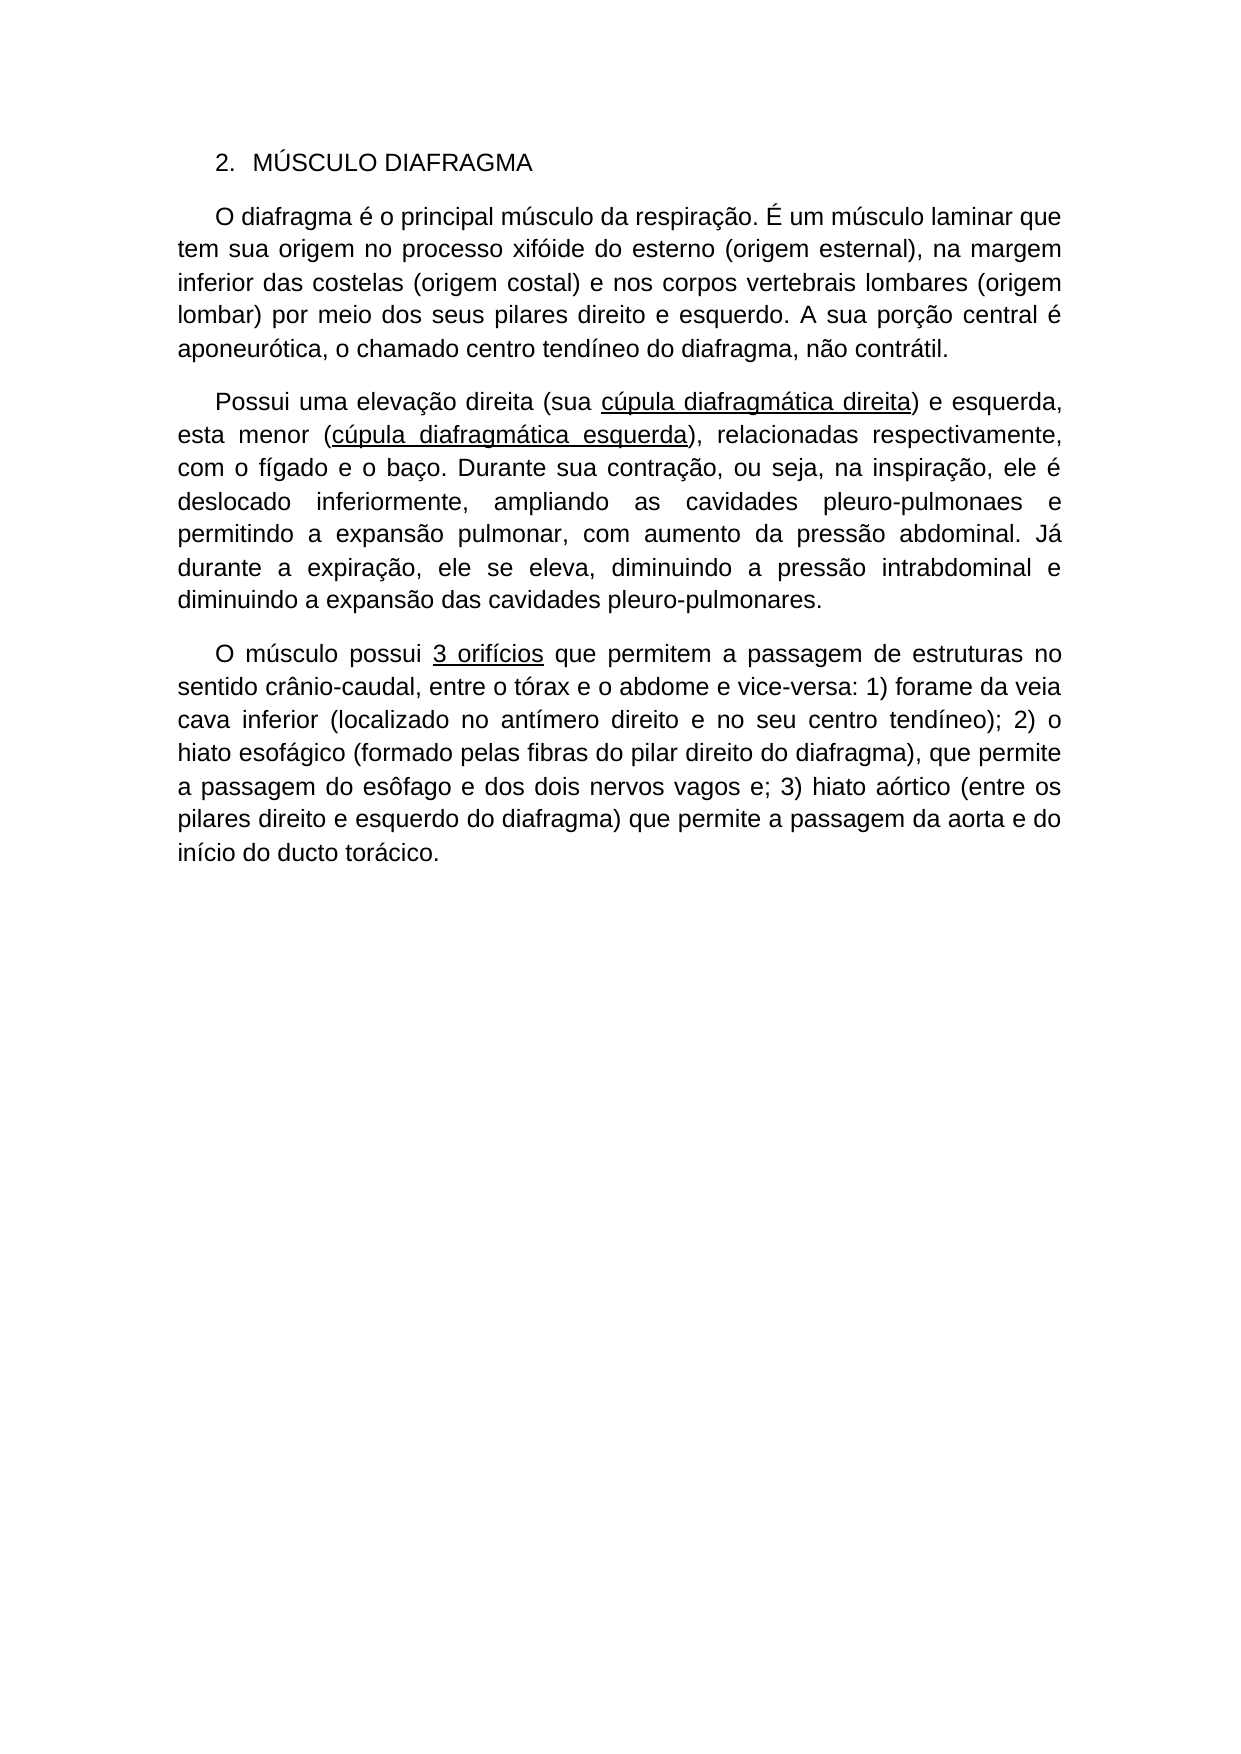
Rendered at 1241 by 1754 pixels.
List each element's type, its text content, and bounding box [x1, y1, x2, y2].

text Possui uma elevação direita (sua cúpula diafragmática direita) e esquerda, esta menor (cúpula diafragmática esquerda), relacionadas respectivamente, com o fígado e o baço. Durante sua contração, ou seja, na inspiração, ele é deslocado inferiormente, ampliando as cavidades pleuro-pulmonaes e permitindo a expansão pulmonar, com aumento da pressão abdominal. Já durante a expiração, ele se eleva, diminuindo a pressão intrabdominal e diminuindo a expansão das cavidades pleuro-pulmonares. [177, 387, 1063, 614]
list MÚSCULO DIAFRAGMA [215, 148, 1063, 176]
text O músculo possui 3 orifícios que permitem a passagem de estruturas no sentido crânio-caudal, entre o tórax e o abdome e vice-versa: 1) forame da veia cava inferior (localizado no antímero direito e no seu centro tendíneo); 2) o hiato esofágico (formado pelas fibras do pilar direito do diafragma), que permite a passagem do esôfago e dos dois nervos vagos e; 3) hiato aórtico (entre os pilares direito e esquerdo do diafragma) que permite a passagem da aorta e do início do ducto torácico. [177, 639, 1063, 866]
text O diafragma é o principal músculo da respiração. É um músculo laminar que tem sua origem no processo xifóide do esterno (origem esternal), na margem inferior das costelas (origem costal) e nos corpos vertebrais lombares (origem lombar) por meio dos seus pilares direito e esquerdo. A sua porção central é aponeurótica, o chamado centro tendíneo do diafragma, não contrátil. [177, 201, 1063, 362]
